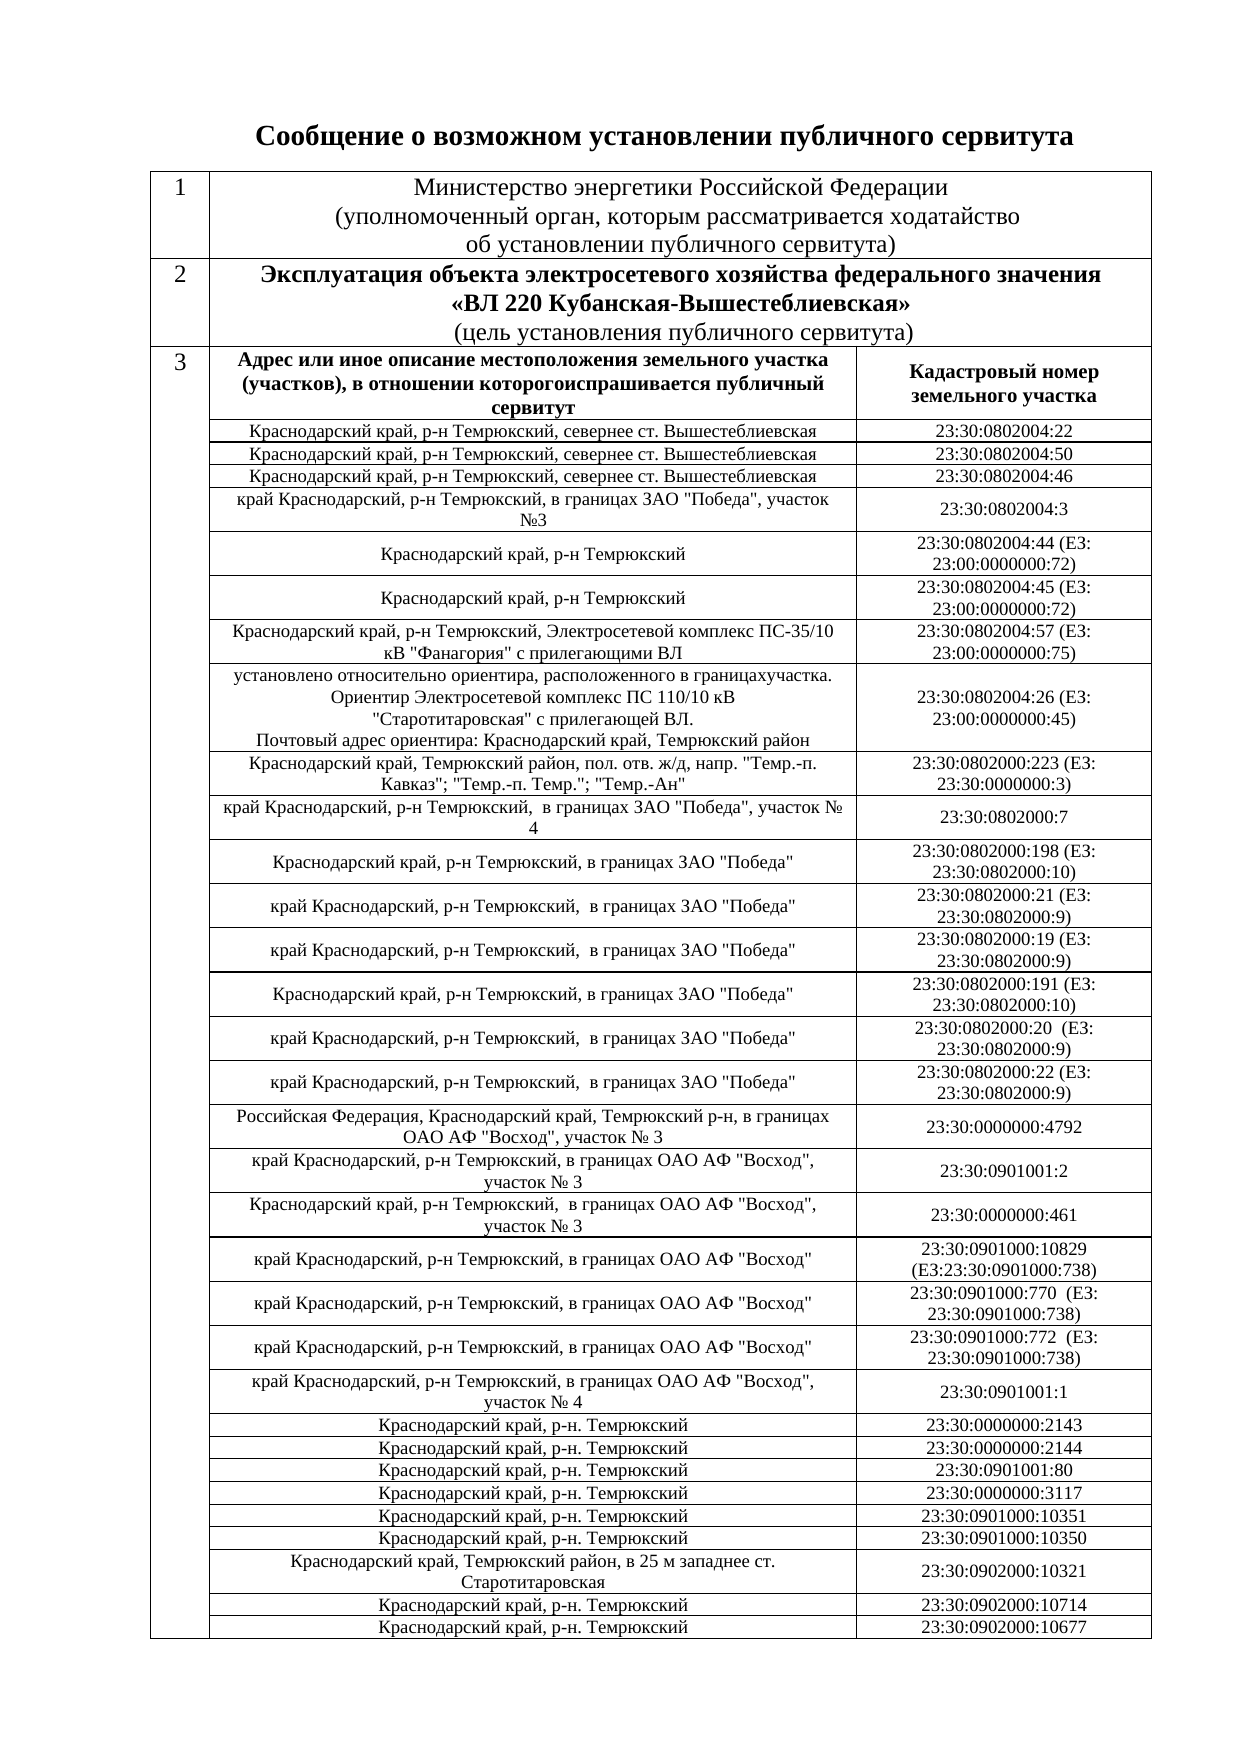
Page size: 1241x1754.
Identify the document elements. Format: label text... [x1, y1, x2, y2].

table_cell 23:30:0802004:44 (ЕЗ: 23:00:0000000:72) [857, 532, 1151, 575]
table_cell край Краснодарский, р-н Темрюкский, в границах ЗАО "Победа" [210, 1017, 856, 1060]
table_cell край Краснодарский, р-н Темрюкский, в границах ОАО АФ "Восход", участок № 3 [210, 1149, 856, 1192]
table_cell Краснодарский край, Темрюкский район, пол. отв. ж/д, напр. "Темр.-п. Кавказ"; "Темр.-п. Темр."; "Темр.-Ан" [210, 752, 856, 795]
table_cell 23:30:0802000:19 (ЕЗ: 23:30:0802000:9) [857, 928, 1151, 971]
table_cell Краснодарский край, Темрюкский район, в 25 м западнее ст. Старотитаровская [210, 1550, 856, 1593]
table_cell Краснодарский край, р-н Темрюкский, в границах ЗАО "Победа" [210, 840, 856, 883]
table_cell 23:30:0802004:46 [857, 465, 1151, 487]
table_cell 23:30:0802004:26 (ЕЗ: 23:00:0000000:45) [857, 664, 1151, 751]
table_cell Краснодарский край, р-н. Темрюкский [210, 1482, 856, 1503]
table_cell 23:30:0901000:770 (ЕЗ: 23:30:0901000:738) [857, 1282, 1151, 1325]
table_cell 23:30:0000000:2143 [857, 1414, 1151, 1436]
table_cell Краснодарский край, р-н Темрюкский, севернее ст. Вышестеблиевская [210, 443, 856, 464]
table_cell 23:30:0901000:10829 (ЕЗ:23:30:0901000:738) [857, 1238, 1151, 1281]
table_cell Краснодарский край, р-н. Темрюкский [210, 1414, 856, 1436]
table_cell 23:30:0902000:10714 [857, 1594, 1151, 1615]
table_cell Российская Федерация, Краснодарский край, Темрюкский р-н, в границах ОАО АФ "Восход", участок № 3 [210, 1105, 856, 1148]
table_cell 23:30:0901000:772 (ЕЗ: 23:30:0901000:738) [857, 1326, 1151, 1369]
table_cell Краснодарский край, р-н Темрюкский, севернее ст. Вышестеблиевская [210, 420, 856, 441]
table_cell Краснодарский край, р-н Темрюкский, в границах ОАО АФ "Восход", участок № 3 [210, 1193, 856, 1236]
table_cell Адрес или иное описание местоположения земельного участка (участков), в отношении которогоиспрашивается публичный сервитут [210, 347, 856, 419]
table_cell 23:30:0902000:10321 [857, 1550, 1151, 1593]
table_cell Краснодарский край, р-н. Темрюкский [210, 1594, 856, 1615]
table_cell Краснодарский край, р-н Темрюкский, Электросетевой комплекс ПС-35/10 кВ "Фанагория" с прилегающими ВЛ [210, 620, 856, 663]
table_cell Краснодарский край, р-н. Темрюкский [210, 1437, 856, 1458]
table_cell край Краснодарский, р-н Темрюкский, в границах ОАО АФ "Восход" [210, 1282, 856, 1325]
table_cell 23:30:0802000:7 [857, 796, 1151, 839]
table_cell край Краснодарский, р-н Темрюкский, в границах ЗАО "Победа", участок №3 [210, 488, 856, 531]
table_cell 23:30:0802000:21 (ЕЗ: 23:30:0802000:9) [857, 884, 1151, 927]
table_cell 23:30:0902000:10677 [857, 1616, 1151, 1638]
table_cell Краснодарский край, р-н. Темрюкский [210, 1459, 856, 1481]
table_cell край Краснодарский, р-н Темрюкский, в границах ЗАО "Победа", участок № 4 [210, 796, 856, 839]
table_cell Краснодарский край, р-н Темрюкский, в границах ЗАО "Победа" [210, 973, 856, 1016]
table_cell 23:30:0802000:191 (ЕЗ: 23:30:0802000:10) [857, 973, 1151, 1016]
table_cell 23:30:0802004:45 (ЕЗ: 23:00:0000000:72) [857, 576, 1151, 619]
table_cell край Краснодарский, р-н Темрюкский, в границах ОАО АФ "Восход", участок № 4 [210, 1370, 856, 1413]
table_cell 23:30:0000000:3117 [857, 1482, 1151, 1503]
table_cell 23:30:0802000:223 (ЕЗ: 23:30:0000000:3) [857, 752, 1151, 795]
table_cell 23:30:0802000:22 (ЕЗ: 23:30:0802000:9) [857, 1061, 1151, 1104]
table_cell край Краснодарский, р-н Темрюкский, в границах ОАО АФ "Восход" [210, 1326, 856, 1369]
table_cell Краснодарский край, р-н Темрюкский, севернее ст. Вышестеблиевская [210, 465, 856, 487]
table_cell Краснодарский край, р-н Темрюкский [210, 532, 856, 575]
table_cell Кадастровый номер земельного участка [857, 347, 1151, 419]
table_cell 23:30:0000000:4792 [857, 1105, 1151, 1148]
table_cell 23:30:0901001:2 [857, 1149, 1151, 1192]
table_cell Краснодарский край, р-н. Темрюкский [210, 1616, 856, 1638]
table_cell Краснодарский край, р-н. Темрюкский [210, 1505, 856, 1526]
table_cell Краснодарский край, р-н Темрюкский [210, 576, 856, 619]
table_cell 23:30:0802004:3 [857, 488, 1151, 531]
table_cell 23:30:0901001:1 [857, 1370, 1151, 1413]
table_cell край Краснодарский, р-н Темрюкский, в границах ОАО АФ "Восход" [210, 1238, 856, 1281]
table_cell Эксплуатация объекта электросетевого хозяйства федерального значения «ВЛ 220 Кубанская-Вышестеблиевская» (цель установления публичного сервитута) [210, 259, 1151, 346]
table_cell 23:30:0802000:20 (ЕЗ: 23:30:0802000:9) [857, 1017, 1151, 1060]
table_cell край Краснодарский, р-н Темрюкский, в границах ЗАО "Победа" [210, 884, 856, 927]
table_cell 3 [151, 347, 209, 1638]
text Сообщение о возможном установлении публичного сервитута [177, 118, 1152, 152]
table_header Министерство энергетики Российской Федерации (уполномоченный орган, которым рассматривается ходатайство об установлении публичного сервитута) [210, 172, 1151, 258]
table_cell установлено относительно ориентира, расположенного в границахучастка. Ориентир Электросетевой комплекс ПС 110/10 кВ "Старотитаровская" с прилегающей ВЛ. Почтовый адрес ориентира: Краснодарский край, Темрюкский район [210, 664, 856, 751]
table_cell 23:30:0802004:57 (ЕЗ: 23:00:0000000:75) [857, 620, 1151, 663]
table_cell 23:30:0000000:461 [857, 1193, 1151, 1236]
table_cell 23:30:0901001:80 [857, 1459, 1151, 1481]
table_cell край Краснодарский, р-н Темрюкский, в границах ЗАО "Победа" [210, 1061, 856, 1104]
table_header 1 [151, 172, 209, 258]
table_cell 23:30:0901000:10350 [857, 1527, 1151, 1549]
table_cell 2 [151, 259, 209, 346]
table_cell 23:30:0802004:22 [857, 420, 1151, 441]
table_cell край Краснодарский, р-н Темрюкский, в границах ЗАО "Победа" [210, 928, 856, 971]
table_cell 23:30:0802000:198 (ЕЗ: 23:30:0802000:10) [857, 840, 1151, 883]
table_cell 23:30:0000000:2144 [857, 1437, 1151, 1458]
table_cell 23:30:0802004:50 [857, 443, 1151, 464]
table_cell Краснодарский край, р-н. Темрюкский [210, 1527, 856, 1549]
table_cell 23:30:0901000:10351 [857, 1505, 1151, 1526]
